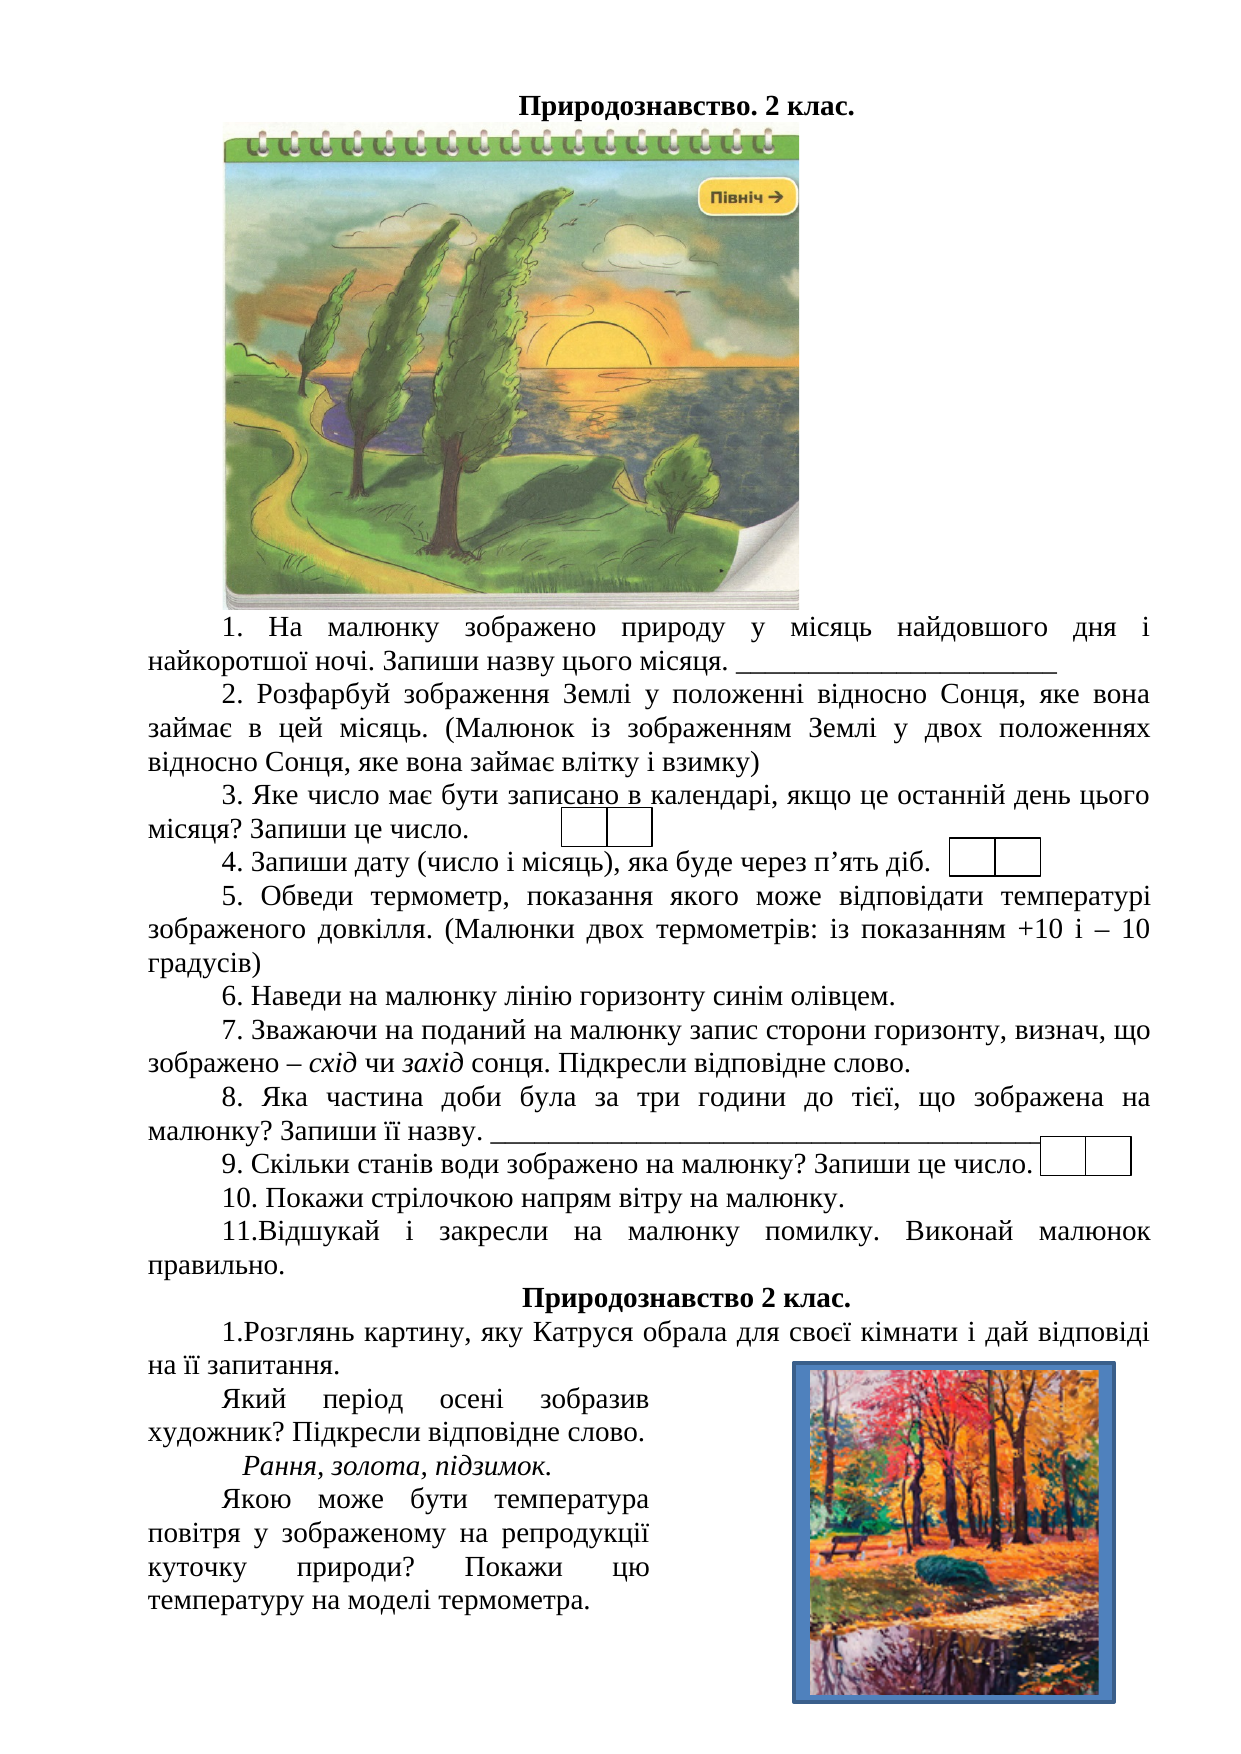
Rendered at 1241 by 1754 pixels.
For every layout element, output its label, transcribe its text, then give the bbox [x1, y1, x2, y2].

text 8. Яка частина доби була за три години до тієї, що зображена на малюнку? Запиши її назву. ________________________________________ [148, 1079, 1152, 1146]
text 7. Зважаючи на поданий на малюнку запис сторони горизонту, визнач, що зображено – схід чи захід сонця. Підкресли відповідне слово. [148, 1012, 1152, 1079]
text 5. Обведи термометр, показання якого може відповідати температурі зображеного довкілля. (Малюнки двох термометрів: із показанням +10 і – 10 градусів) [148, 878, 1152, 978]
text Природознавство 2 клас. [148, 1280, 1152, 1314]
text Якою може бути температура повітря у зображеному на репродукції куточку природи? Покажи цю температуру на моделі термометра. [148, 1482, 650, 1616]
text 9. Скільки станів води зображено на малюнку? Запиши це число. [148, 1146, 1152, 1180]
text 1.Розглянь картину, яку Катруся обрала для своєї кімнати і дай відповіді на її запитання. [148, 1314, 1152, 1381]
text 10. Покажи стрілочкою напрям вітру на малюнку. [221, 1180, 1152, 1213]
picture [222, 122, 800, 610]
text Природознавство. 2 клас. [148, 88, 1152, 122]
text 1. На малюнку зображено природу у місяць найдовшого дня і найкоротшої ночі. Запиши назву цього місяця. ______________________ [148, 609, 1152, 677]
text 6. Наведи на малюнку лінію горизонту синім олівцем. [148, 978, 1152, 1012]
text 4. Запиши дату (число і місяць), яка буде через п’ять діб. [148, 844, 1152, 878]
text Рання, золота, підзимок. [148, 1448, 650, 1482]
text 11.Відшукай і закресли на малюнку помилку. Виконай малюнок правильно. [148, 1213, 1152, 1280]
text Який період осені зобразив художник? Підкресли відповідне слово. [148, 1381, 650, 1448]
text 3. Яке число має бути записано в календарі, якщо це останній день цього місяця? Запиши це число. [148, 777, 1152, 844]
text 2. Розфарбуй зображення Землі у положенні відносно Сонця, яке вона займає в цей місяць. (Малюнок із зображенням Землі у двох положеннях відносно Сонця, яке вона займає влітку і взимку) [148, 677, 1152, 777]
